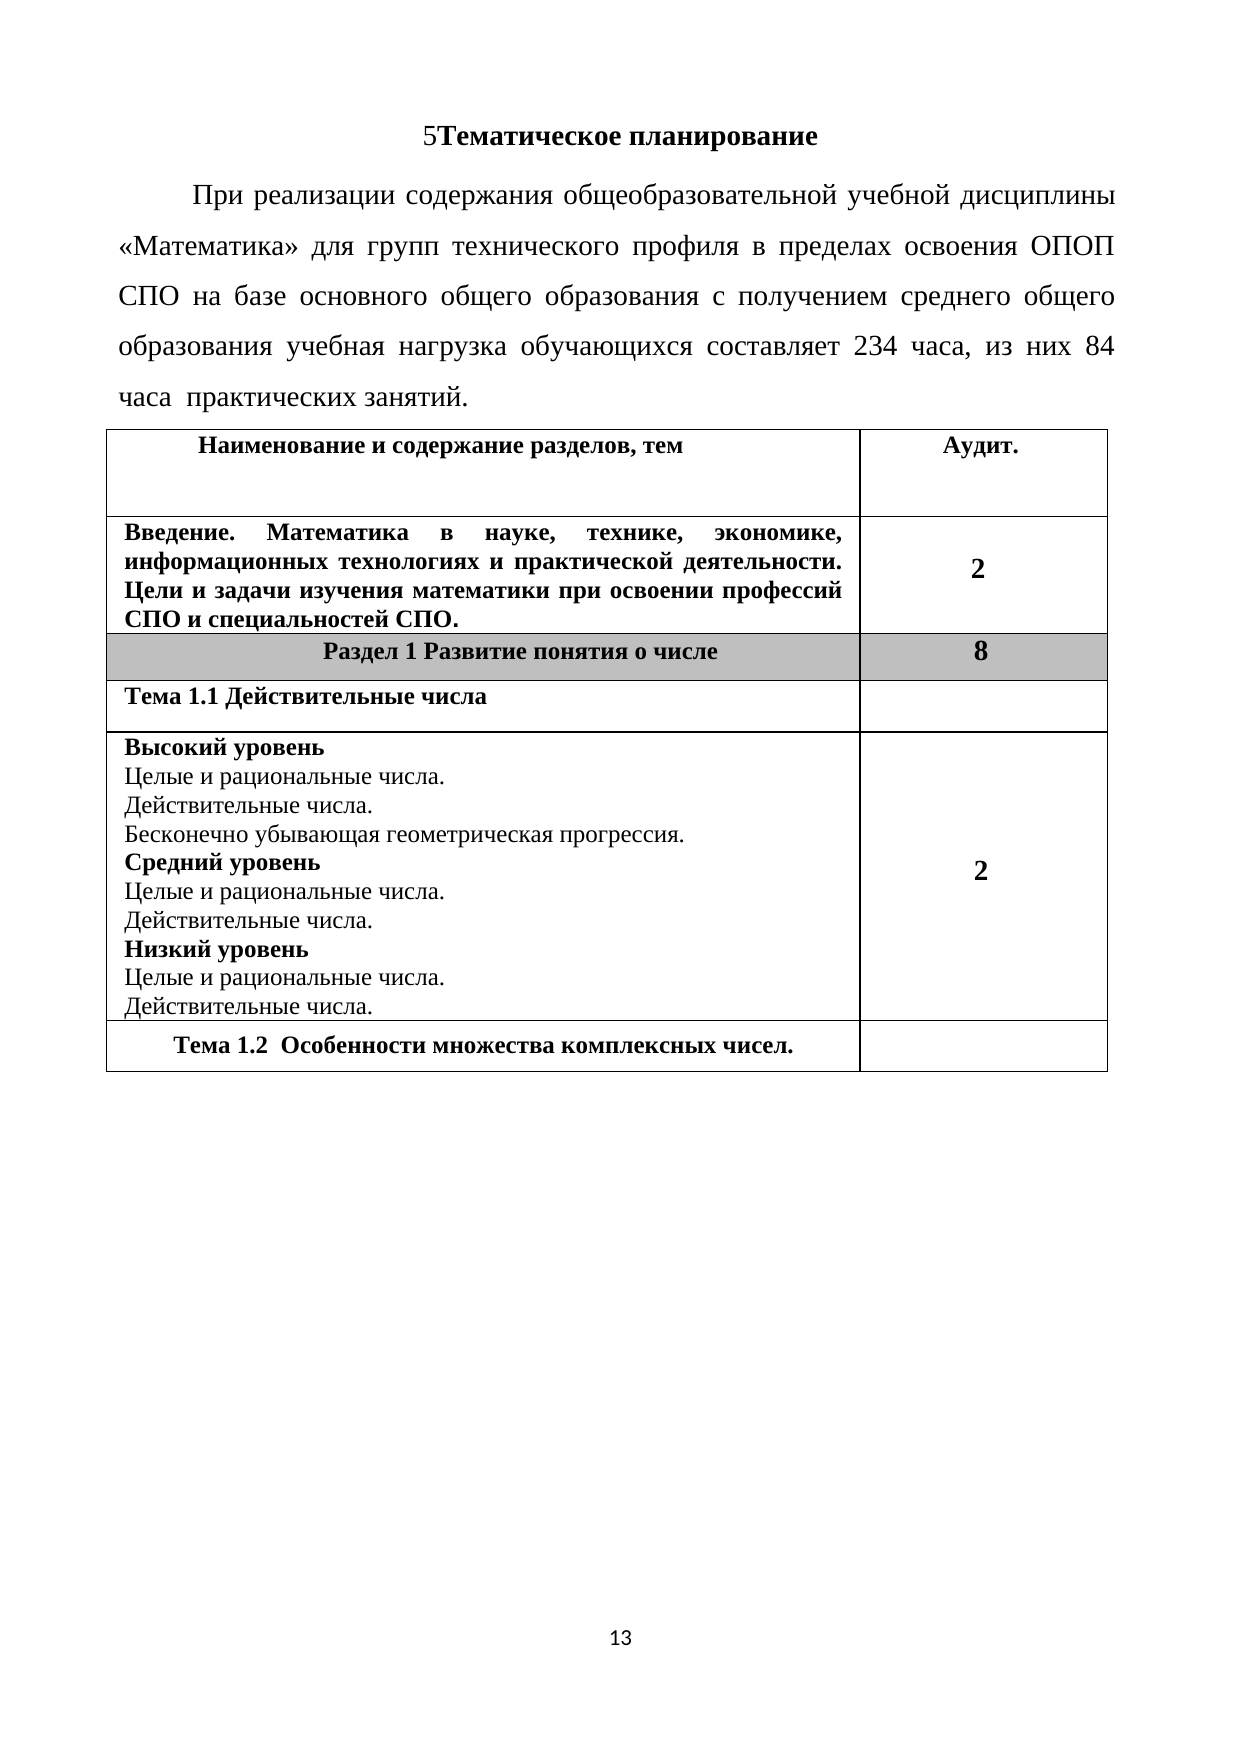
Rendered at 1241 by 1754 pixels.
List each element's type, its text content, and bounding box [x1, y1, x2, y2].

table_cell Раздел 1 Развитие понятия о числе [107, 634, 859, 680]
table_cell Введение. Математика в науке, технике, экономике, информационных технологиях и практической деятельности. Цели и задачи изучения математики при освоении профессий СПО и специальностей СПО. [107, 517, 859, 632]
table_cell Тема 1.2 Особенности множества комплексных чисел. [107, 1021, 859, 1071]
table_cell [861, 681, 1107, 731]
table_cell 2 [861, 733, 1107, 1020]
table_cell Тема 1.1 Действительные числа [107, 681, 859, 731]
table_cell 2 [861, 517, 1107, 632]
table_cell Высокий уровень Целые и рациональные числа. Действительные числа. Бесконечно убывающая геометрическая прогрессия. Средний уровень Целые и рациональные числа. Действительные числа. Низкий уровень Целые и рациональные числа. Действительные числа. [107, 733, 859, 1020]
table_cell 8 [861, 634, 1107, 680]
text 5Тематическое планирование [118, 118, 1122, 152]
text При реализации содержания общеобразовательной учебной дисциплины «Математика» для групп технического профиля в пределах освоения ОПОП СПО на базе основного общего образования с получением среднего общего образования учебная нагрузка обучающихся составляет 234 часа, из них 84 часа практических занятий. [118, 177, 1116, 412]
table_header Аудит. [861, 430, 1107, 516]
table_cell [861, 1021, 1107, 1071]
table_header Наименование и содержание разделов, тем [107, 430, 859, 516]
